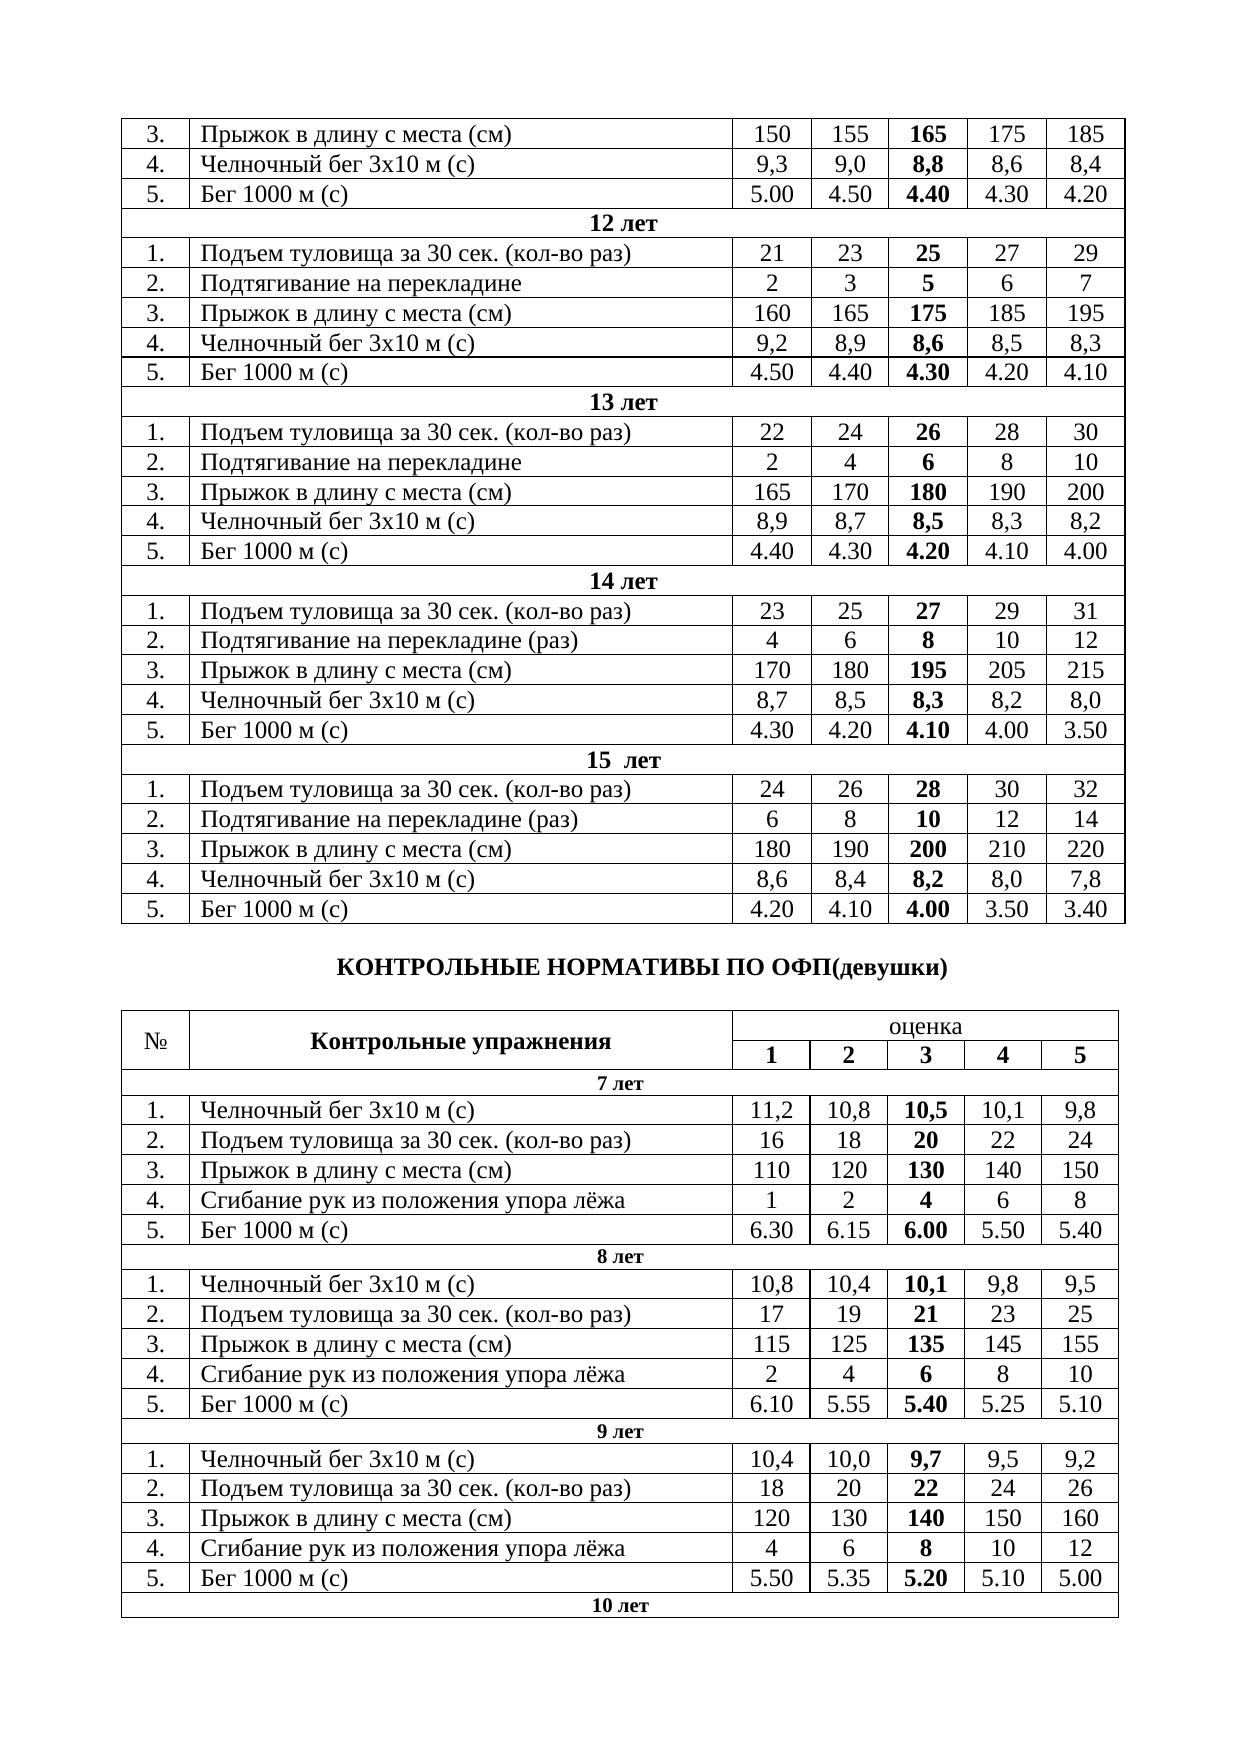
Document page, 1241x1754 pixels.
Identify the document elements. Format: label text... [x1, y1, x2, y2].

table_cell 110 [733, 1155, 809, 1184]
table_cell 5.00 [733, 179, 811, 207]
table_cell 9,3 [733, 149, 811, 178]
table_cell 4.20 [733, 894, 811, 922]
table_cell 8 [812, 804, 888, 833]
table_cell 4 [812, 447, 888, 476]
table_cell 6 [965, 1185, 1041, 1214]
table_cell 21 [733, 238, 811, 267]
table_cell 8,6 [889, 328, 967, 356]
table_cell 1. [122, 417, 189, 446]
table_cell 6 [888, 1359, 964, 1388]
table_cell 1. [122, 1096, 189, 1124]
table_cell 10 [889, 804, 967, 833]
table_cell 10,1 [888, 1270, 964, 1298]
table_cell 5.50 [733, 1563, 809, 1592]
table_cell 2 [733, 447, 811, 476]
table_cell 4.40 [733, 536, 811, 565]
table_cell 9,8 [1042, 1096, 1118, 1124]
table_cell 175 [889, 298, 967, 327]
table_cell 145 [965, 1329, 1041, 1358]
table_cell 5.55 [811, 1389, 887, 1417]
table_cell 4.10 [812, 894, 888, 922]
table_cell 5.50 [965, 1215, 1041, 1243]
table_cell 150 [965, 1503, 1041, 1532]
table_cell 185 [968, 298, 1046, 327]
table_cell 23 [812, 238, 888, 267]
table_cell Бег 1000 м (с) [190, 894, 732, 922]
table_cell 4 [888, 1185, 964, 1214]
table_cell 8,2 [889, 864, 967, 893]
table_cell 190 [968, 477, 1046, 505]
table_cell 130 [811, 1503, 887, 1532]
table_cell 185 [1047, 119, 1124, 148]
table_cell 8 [965, 1359, 1041, 1388]
table_cell 25 [812, 596, 888, 624]
table_cell 10,4 [811, 1270, 887, 1298]
table_cell 3 [888, 1041, 964, 1069]
table_cell 10,0 [811, 1444, 887, 1472]
table_cell 6 [811, 1533, 887, 1562]
table_cell 29 [1047, 238, 1124, 267]
table_cell 23 [965, 1299, 1041, 1328]
table_cell 170 [733, 655, 811, 684]
table_cell 5. [122, 358, 189, 386]
table_cell 4 [733, 626, 811, 654]
table_cell 215 [1047, 655, 1124, 684]
table_cell 24 [812, 417, 888, 446]
table_cell 9,0 [812, 149, 888, 178]
table_cell 4.10 [968, 536, 1046, 565]
table_cell 30 [1047, 417, 1124, 446]
table_cell 14 [1047, 804, 1124, 833]
table_cell 1. [122, 1444, 189, 1472]
table_cell 2 [811, 1041, 887, 1069]
table_cell Прыжок в длину с места (см) [190, 1503, 732, 1532]
table_cell Прыжок в длину с места (см) [190, 1329, 732, 1358]
table_cell 8,5 [968, 328, 1046, 356]
table_cell 27 [889, 596, 967, 624]
table_cell 8,9 [733, 506, 811, 535]
table_cell 5. [122, 894, 189, 922]
table_cell 17 [733, 1299, 809, 1328]
table_cell 6 [968, 268, 1046, 297]
table_cell Подъем туловища за 30 сек. (кол-во раз) [190, 1474, 732, 1502]
table_cell 9,2 [733, 328, 811, 356]
table_cell Челночный бег 3x10 м (с) [190, 1444, 732, 1472]
table_cell 2. [122, 268, 189, 297]
table_cell Сгибание рук из положения упора лёжа [190, 1359, 732, 1388]
table_cell Прыжок в длину с места (см) [190, 119, 732, 148]
table_cell 10 [968, 626, 1046, 654]
table_cell 1. [122, 596, 189, 624]
table_cell 5. [122, 1389, 189, 1417]
table_cell 1. [122, 775, 189, 803]
table_cell 5.10 [965, 1563, 1041, 1592]
table_cell 4.00 [968, 715, 1046, 744]
table_cell 9,2 [1042, 1444, 1118, 1472]
table_cell 4 [965, 1041, 1041, 1069]
table_cell 165 [889, 119, 967, 148]
table_cell 8 лет [122, 1245, 1118, 1268]
table_cell 20 [888, 1125, 964, 1154]
table_cell Челночный бег 3x10 м (с) [190, 149, 732, 178]
table_cell 21 [888, 1299, 964, 1328]
table_header оценка [733, 1011, 1118, 1039]
table_cell 8,4 [812, 864, 888, 893]
table_cell 220 [1047, 834, 1124, 863]
table_cell Бег 1000 м (с) [190, 1215, 732, 1243]
table_cell 5 [889, 268, 967, 297]
table_cell Прыжок в длину с места (см) [190, 1155, 732, 1184]
table_cell Бег 1000 м (с) [190, 179, 732, 207]
table_cell 4.00 [889, 894, 967, 922]
table_cell 6.15 [811, 1215, 887, 1243]
table_cell 22 [888, 1474, 964, 1502]
table_cell Подъем туловища за 30 сек. (кол-во раз) [190, 596, 732, 624]
table_cell 115 [733, 1329, 809, 1358]
table_cell 2. [122, 1125, 189, 1154]
table_cell 5. [122, 536, 189, 565]
table_cell 3. [122, 477, 189, 505]
table_cell 3. [122, 298, 189, 327]
table_cell 26 [1042, 1474, 1118, 1502]
table_cell 160 [733, 298, 811, 327]
table_cell 9 лет [122, 1419, 1118, 1443]
table_cell 23 [733, 596, 811, 624]
table_cell 25 [889, 238, 967, 267]
table_cell 2. [122, 626, 189, 654]
table_cell 15 лет [122, 745, 1124, 773]
table_cell Челночный бег 3x10 м (с) [190, 1270, 732, 1298]
table_header № [122, 1011, 189, 1069]
table_cell 120 [811, 1155, 887, 1184]
table_cell 210 [968, 834, 1046, 863]
table_cell 12 [1047, 626, 1124, 654]
table_cell 8,5 [812, 685, 888, 714]
table_cell 10,1 [965, 1096, 1041, 1124]
table_cell 5.20 [888, 1563, 964, 1592]
table_cell 5.40 [1042, 1215, 1118, 1243]
table_cell 165 [812, 298, 888, 327]
table_cell 28 [889, 775, 967, 803]
table_cell 8,7 [812, 506, 888, 535]
table_cell 4.30 [889, 358, 967, 386]
table_cell 2 [733, 268, 811, 297]
table_cell 4.20 [1047, 179, 1124, 207]
table_cell 165 [733, 477, 811, 505]
table_cell 10,8 [811, 1096, 887, 1124]
table_cell 3. [122, 1329, 189, 1358]
table_cell 6.00 [888, 1215, 964, 1243]
table_cell Сгибание рук из положения упора лёжа [190, 1533, 732, 1562]
table_cell Бег 1000 м (с) [190, 358, 732, 386]
table_cell 26 [812, 775, 888, 803]
table_cell 25 [1042, 1299, 1118, 1328]
table_cell 9,5 [965, 1444, 1041, 1472]
table_cell 8,2 [968, 685, 1046, 714]
table_cell 5.00 [1042, 1563, 1118, 1592]
table_cell 28 [968, 417, 1046, 446]
table_cell 5. [122, 1215, 189, 1243]
table_cell 3.40 [1047, 894, 1124, 922]
table_cell 8,0 [1047, 685, 1124, 714]
table_cell 4. [122, 864, 189, 893]
table_cell 190 [812, 834, 888, 863]
table_header Контрольные упражнения [190, 1011, 732, 1069]
table_cell 31 [1047, 596, 1124, 624]
table_cell Подъем туловища за 30 сек. (кол-во раз) [190, 775, 732, 803]
table_cell 27 [968, 238, 1046, 267]
table_cell 8,0 [968, 864, 1046, 893]
table_cell 8,4 [1047, 149, 1124, 178]
table_cell 32 [1047, 775, 1124, 803]
table_cell 4. [122, 328, 189, 356]
table_cell 12 [968, 804, 1046, 833]
table_cell 4.40 [812, 358, 888, 386]
table_cell 8 [1042, 1185, 1118, 1214]
table_cell 5 [1042, 1041, 1118, 1069]
table_cell 22 [733, 417, 811, 446]
table_cell 4.10 [1047, 358, 1124, 386]
table_cell 180 [733, 834, 811, 863]
table_cell 16 [733, 1125, 809, 1154]
table_cell 155 [812, 119, 888, 148]
table_cell 4.20 [968, 358, 1046, 386]
table_cell 7 лет [122, 1070, 1118, 1094]
table_cell 26 [889, 417, 967, 446]
table_cell 8,8 [889, 149, 967, 178]
table_cell 4. [122, 506, 189, 535]
table_cell 29 [968, 596, 1046, 624]
table_cell 140 [965, 1155, 1041, 1184]
table_cell 18 [811, 1125, 887, 1154]
table_cell 120 [733, 1503, 809, 1532]
table_cell 12 [1042, 1533, 1118, 1562]
table_cell Бег 1000 м (с) [190, 715, 732, 744]
table_cell 10 [1047, 447, 1124, 476]
table_cell 6.10 [733, 1389, 809, 1417]
table_cell Бег 1000 м (с) [190, 1389, 732, 1417]
table_cell Подтягивание на перекладине [190, 268, 732, 297]
table_cell 150 [733, 119, 811, 148]
table_cell 24 [1042, 1125, 1118, 1154]
table_cell 195 [889, 655, 967, 684]
table_cell 200 [889, 834, 967, 863]
table_cell Челночный бег 3x10 м (с) [190, 506, 732, 535]
table_cell 5.35 [811, 1563, 887, 1592]
table_cell 150 [1042, 1155, 1118, 1184]
table_cell Прыжок в длину с места (см) [190, 477, 732, 505]
table_cell 5. [122, 179, 189, 207]
table_cell 125 [811, 1329, 887, 1358]
table_cell 10 лет [122, 1593, 1118, 1617]
table_cell 14 лет [122, 566, 1124, 595]
table_cell 30 [968, 775, 1046, 803]
table_cell 4 [733, 1533, 809, 1562]
table_cell 1. [122, 1270, 189, 1298]
table_cell 8,5 [889, 506, 967, 535]
table_cell 4.30 [812, 536, 888, 565]
table_cell 10,5 [888, 1096, 964, 1124]
table_cell 3 [812, 268, 888, 297]
table_cell 10,8 [733, 1270, 809, 1298]
table_cell 5. [122, 1563, 189, 1592]
table_cell 6 [889, 447, 967, 476]
table_cell 10,4 [733, 1444, 809, 1472]
table_cell 8,3 [889, 685, 967, 714]
table_cell 19 [811, 1299, 887, 1328]
table_cell 7 [1047, 268, 1124, 297]
table_cell 2 [733, 1359, 809, 1388]
table_cell 4.50 [812, 179, 888, 207]
table_cell 160 [1042, 1503, 1118, 1532]
table_cell 170 [812, 477, 888, 505]
table_cell 4.50 [733, 358, 811, 386]
table_cell 22 [965, 1125, 1041, 1154]
table_cell 4. [122, 1185, 189, 1214]
table_cell 4.20 [812, 715, 888, 744]
table_cell Бег 1000 м (с) [190, 536, 732, 565]
table_cell 3. [122, 834, 189, 863]
table_cell Прыжок в длину с места (см) [190, 298, 732, 327]
table_cell Челночный бег 3x10 м (с) [190, 1096, 732, 1124]
table_cell 5.40 [888, 1389, 964, 1417]
table_cell 10 [1042, 1359, 1118, 1388]
table_cell Бег 1000 м (с) [190, 1563, 732, 1592]
table_cell 11,2 [733, 1096, 809, 1124]
table_cell 2. [122, 804, 189, 833]
table_cell 10 [965, 1533, 1041, 1562]
table_cell 5.10 [1042, 1389, 1118, 1417]
table_cell 2. [122, 1299, 189, 1328]
table_cell 12 лет [122, 209, 1124, 237]
table_cell 18 [733, 1474, 809, 1502]
table_cell 135 [888, 1329, 964, 1358]
table_cell 8,6 [968, 149, 1046, 178]
table_cell 8,7 [733, 685, 811, 714]
table_cell 4.30 [968, 179, 1046, 207]
table_cell 6 [812, 626, 888, 654]
table_cell 4. [122, 1359, 189, 1388]
table_cell Подъем туловища за 30 сек. (кол-во раз) [190, 417, 732, 446]
table_cell 3. [122, 655, 189, 684]
table_cell 4.20 [889, 536, 967, 565]
table_cell 4. [122, 1533, 189, 1562]
table_cell 1. [122, 238, 189, 267]
table_cell 180 [812, 655, 888, 684]
table_cell Подъем туловища за 30 сек. (кол-во раз) [190, 238, 732, 267]
table_cell 1 [733, 1041, 809, 1069]
table_cell 4.10 [889, 715, 967, 744]
table_cell 8,9 [812, 328, 888, 356]
table_cell 9,7 [888, 1444, 964, 1472]
table_cell 200 [1047, 477, 1124, 505]
table_cell 8,3 [968, 506, 1046, 535]
table_cell 24 [965, 1474, 1041, 1502]
table_cell Челночный бег 3x10 м (с) [190, 685, 732, 714]
table_cell 4. [122, 149, 189, 178]
table_cell 195 [1047, 298, 1124, 327]
table_cell Сгибание рук из положения упора лёжа [190, 1185, 732, 1214]
table_cell 8,6 [733, 864, 811, 893]
table_cell Прыжок в длину с места (см) [190, 655, 732, 684]
table_cell 13 лет [122, 387, 1124, 416]
table_cell 8 [968, 447, 1046, 476]
table_cell 2. [122, 447, 189, 476]
table_cell 4.30 [733, 715, 811, 744]
table_cell 4 [811, 1359, 887, 1388]
table_cell 3. [122, 1503, 189, 1532]
table_cell 205 [968, 655, 1046, 684]
table_cell 7,8 [1047, 864, 1124, 893]
table_cell Подтягивание на перекладине [190, 447, 732, 476]
table_cell 5. [122, 715, 189, 744]
table_cell 140 [888, 1503, 964, 1532]
table_cell 2. [122, 1474, 189, 1502]
text КОНТРОЛЬНЫЕ НОРМАТИВЫ ПО ОФП(девушки) [133, 952, 1152, 981]
table_cell 24 [733, 775, 811, 803]
table_cell Прыжок в длину с места (см) [190, 834, 732, 863]
table_cell 8 [888, 1533, 964, 1562]
table_cell 3. [122, 1155, 189, 1184]
table_cell Подтягивание на перекладине (раз) [190, 804, 732, 833]
table_cell 4.40 [889, 179, 967, 207]
table_cell 8,2 [1047, 506, 1124, 535]
table_cell 155 [1042, 1329, 1118, 1358]
table_cell 3.50 [1047, 715, 1124, 744]
table_cell 8 [889, 626, 967, 654]
table_cell Челночный бег 3x10 м (с) [190, 328, 732, 356]
table_cell 4. [122, 685, 189, 714]
table_cell Подъем туловища за 30 сек. (кол-во раз) [190, 1299, 732, 1328]
table_cell Подтягивание на перекладине (раз) [190, 626, 732, 654]
table_cell 1 [733, 1185, 809, 1214]
table_cell 180 [889, 477, 967, 505]
table_cell 130 [888, 1155, 964, 1184]
table_cell 20 [811, 1474, 887, 1502]
table_cell 6.30 [733, 1215, 809, 1243]
table_cell 2 [811, 1185, 887, 1214]
table_cell Подъем туловища за 30 сек. (кол-во раз) [190, 1125, 732, 1154]
table_cell 9,5 [1042, 1270, 1118, 1298]
table_cell 175 [968, 119, 1046, 148]
table_cell Челночный бег 3x10 м (с) [190, 864, 732, 893]
table_cell 3.50 [968, 894, 1046, 922]
table_cell 9,8 [965, 1270, 1041, 1298]
table_cell 4.00 [1047, 536, 1124, 565]
table_cell 8,3 [1047, 328, 1124, 356]
table_cell 6 [733, 804, 811, 833]
table_cell 5.25 [965, 1389, 1041, 1417]
table_cell 3. [122, 119, 189, 148]
